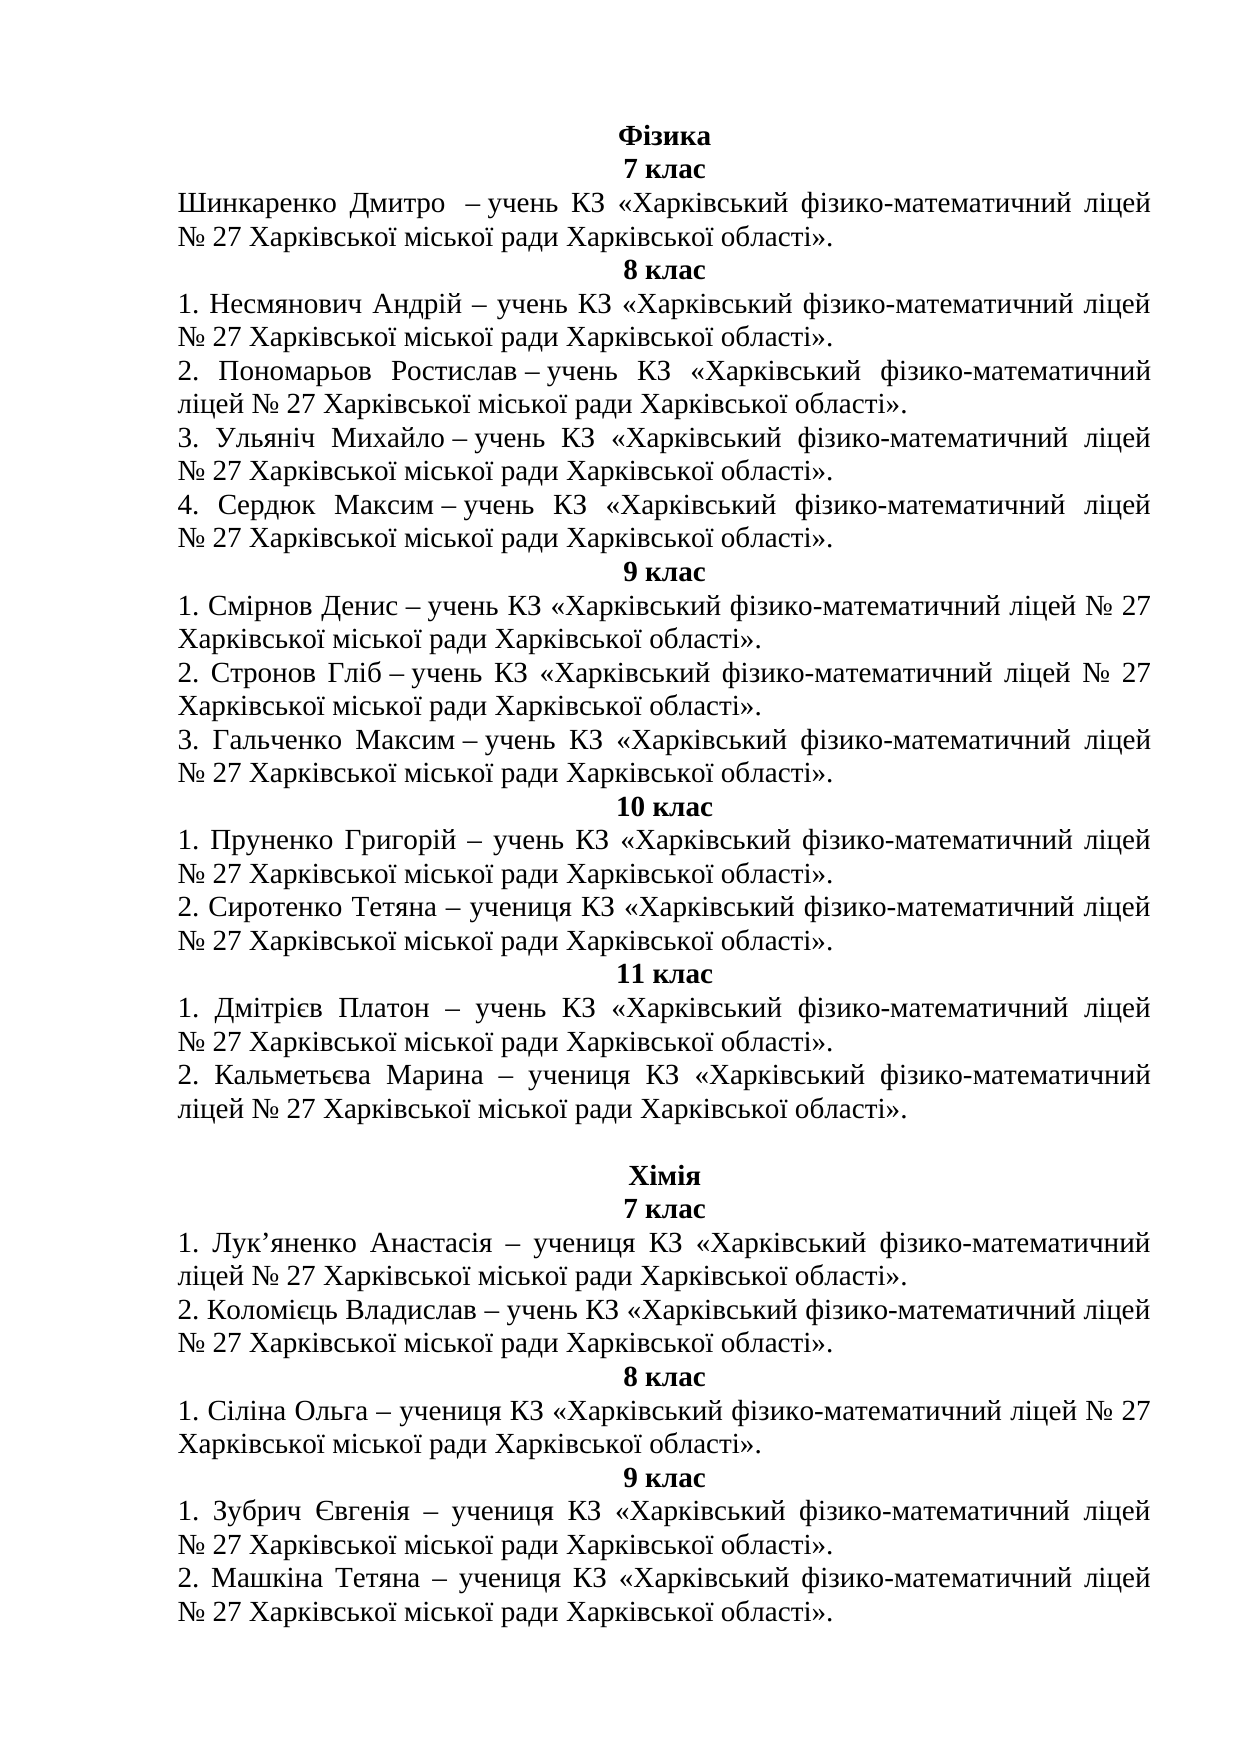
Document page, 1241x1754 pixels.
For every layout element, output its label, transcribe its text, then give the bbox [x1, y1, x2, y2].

list 1. Сіліна Ольга – учениця КЗ «Харківський фізико-математичний ліцей № 27 Харківської міської ради Харківської області». [177, 1393, 1152, 1460]
text 9 клас [177, 1460, 1152, 1493]
text 7 клас [177, 152, 1152, 185]
text 3. Гальченко Максим – учень КЗ «Харківський фізико-математичний ліцей № 27 Харківської міської ради Харківської області». [177, 722, 1152, 789]
text 7 клас [177, 1191, 1152, 1225]
text 1. Смірнов Денис – учень КЗ «Харківський фізико-математичний ліцей № 27 Харківської міської ради Харківської області». [177, 588, 1152, 655]
text 8 клас [177, 252, 1152, 286]
list 2. Машкіна Тетяна – учениця КЗ «Харківський фізико-математичний ліцей № 27 Харківської міської ради Харківської області». [177, 1560, 1152, 1627]
list 1. Лук’яненко Анастасія – учениця КЗ «Харківський фізико-математичний ліцей № 27 Харківської міської ради Харківської області». [177, 1225, 1152, 1292]
text Хімія [177, 1158, 1152, 1191]
text 2. Сиротенко Тетяна – учениця КЗ «Харківський фізико-математичний ліцей № 27 Харківської міської ради Харківської області». [177, 889, 1152, 957]
text 1. Дмітрієв Платон – учень КЗ «Харківський фізико-математичний ліцей № 27 Харківської міської ради Харківської області». [177, 990, 1152, 1057]
text 2. Кальметьєва Марина – учениця КЗ «Харківський фізико-математичний ліцей № 27 Харківської міської ради Харківської області». [177, 1057, 1152, 1124]
text 2. Пономарьов Ростислав – учень КЗ «Харківський фізико-математичний ліцей № 27 Харківської міської ради Харківської області». [177, 353, 1152, 420]
text 1. Пруненко Григорій – учень КЗ «Харківський фізико-математичний ліцей № 27 Харківської міської ради Харківської області». [177, 822, 1152, 889]
text 11 клас [177, 957, 1152, 990]
text 4. Сердюк Максим – учень КЗ «Харківський фізико-математичний ліцей № 27 Харківської міської ради Харківської області». [177, 487, 1152, 554]
text 2. Стронов Гліб – учень КЗ «Харківський фізико-математичний ліцей № 27 Харківської міської ради Харківської області». [177, 655, 1152, 722]
text Шинкаренко Дмитро – учень КЗ «Харківський фізико-математичний ліцей № 27 Харківської міської ради Харківської області». [177, 185, 1152, 252]
text 9 клас [177, 554, 1152, 588]
list 1. Зубрич Євгенія – учениця КЗ «Харківський фізико-математичний ліцей № 27 Харківської міської ради Харківської області». [177, 1493, 1152, 1560]
list 2. Коломієць Владислав – учень КЗ «Харківський фізико-математичний ліцей № 27 Харківської міської ради Харківської області». [177, 1292, 1152, 1359]
text 3. Ульяніч Михайло – учень КЗ «Харківський фізико-математичний ліцей № 27 Харківської міської ради Харківської області». [177, 420, 1152, 487]
text 10 клас [177, 789, 1152, 822]
text Фізика [177, 118, 1152, 152]
text 1. Несмянович Андрій – учень КЗ «Харківський фізико-математичний ліцей № 27 Харківської міської ради Харківської області». [177, 286, 1152, 353]
list 8 клас [177, 1359, 1152, 1393]
